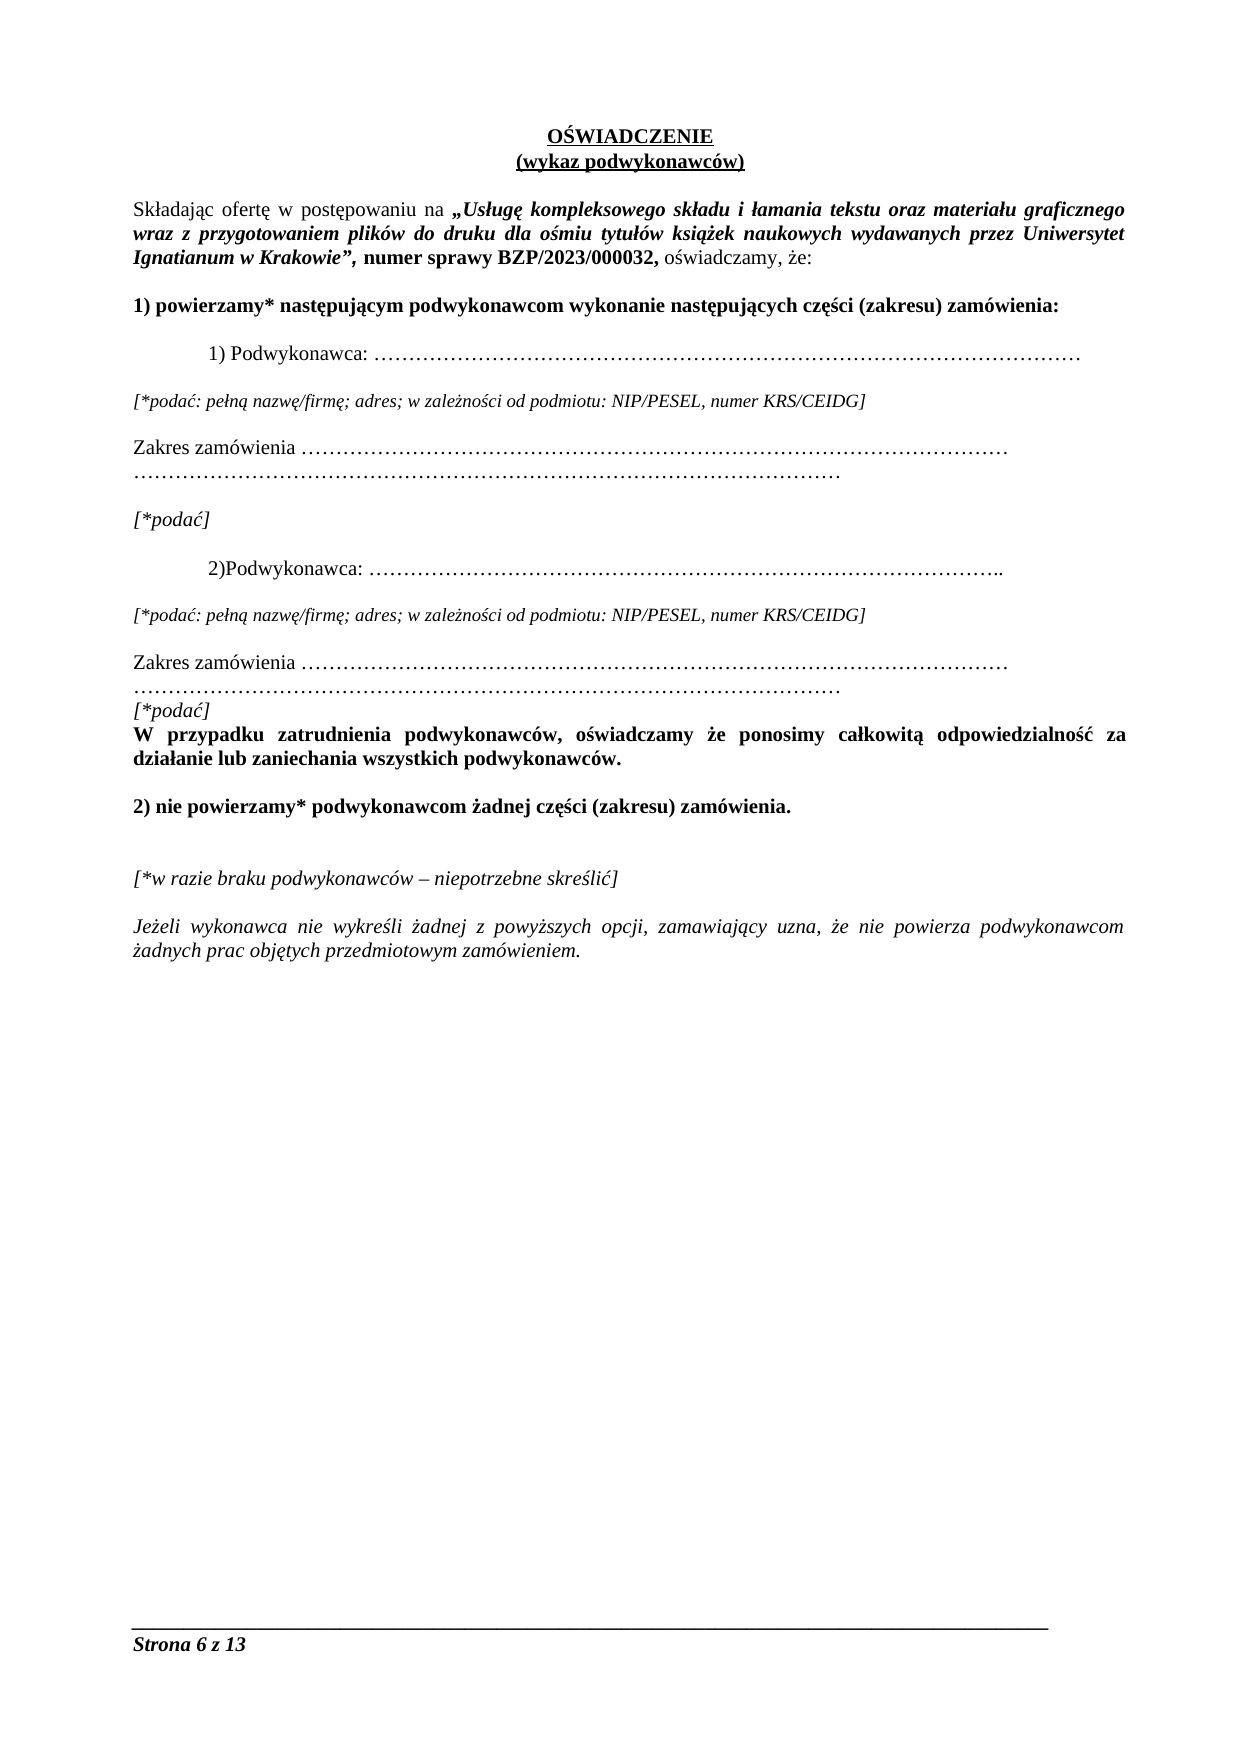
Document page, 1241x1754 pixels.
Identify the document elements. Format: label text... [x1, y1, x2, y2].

text [*podać: pełną nazwę/firmę; adres; w zależności od podmiotu: NIP/PESEL, numer KRS/CEIDG] [133, 389, 1127, 411]
text [*podać] [133, 507, 1127, 531]
text W przypadku zatrudnienia podwykonawców, oświadczamy że ponosimy całkowitą odpowiedzialność za działanie lub zaniechania wszystkich podwykonawców. [133, 722, 1127, 770]
text ………………………………………………………………………………………… [133, 674, 1127, 698]
text Zakres zamówienia ………………………………………………………………………………………… [133, 649, 1127, 674]
text 1) powierzamy* następującym podwykonawcom wykonanie następujących części (zakresu) zamówienia: [133, 293, 1127, 317]
text (wykaz podwykonawców) [133, 148, 1127, 173]
list 2)Podwykonawca: ……………………………………………………………………………….. [208, 556, 1127, 579]
text ………………………………………………………………………………………… [133, 459, 1127, 483]
text Składając ofertę w postępowaniu na „Usługę kompleksowego składu i łamania tekstu oraz materiału graficznego wraz z przygotowaniem plików do druku dla ośmiu tytułów książek naukowych wydawanych przez Uniwersytet Ignatianum w Krakowie”, numer sprawy BZP/2023/000032, oświadczamy, że: [133, 197, 1127, 269]
text [*podać] [133, 698, 1127, 722]
text Zakres zamówienia ………………………………………………………………………………………… [133, 435, 1127, 459]
list 1) Podwykonawca: ………………………………………………………………………………………… [208, 341, 1127, 365]
text 2) nie powierzamy* podwykonawcom żadnej części (zakresu) zamówienia. [133, 794, 1127, 818]
text [*podać: pełną nazwę/firmę; adres; w zależności od podmiotu: NIP/PESEL, numer KRS/CEIDG] [133, 604, 1127, 626]
text [*w razie braku podwykonawców – niepotrzebne skreślić] [133, 866, 1127, 890]
text OŚWIADCZENIE [133, 124, 1127, 148]
text Jeżeli wykonawca nie wykreśli żadnej z powyższych opcji, zamawiający uzna, że nie powierza podwykonawcom żadnych prac objętych przedmiotowym zamówieniem. [133, 914, 1127, 962]
